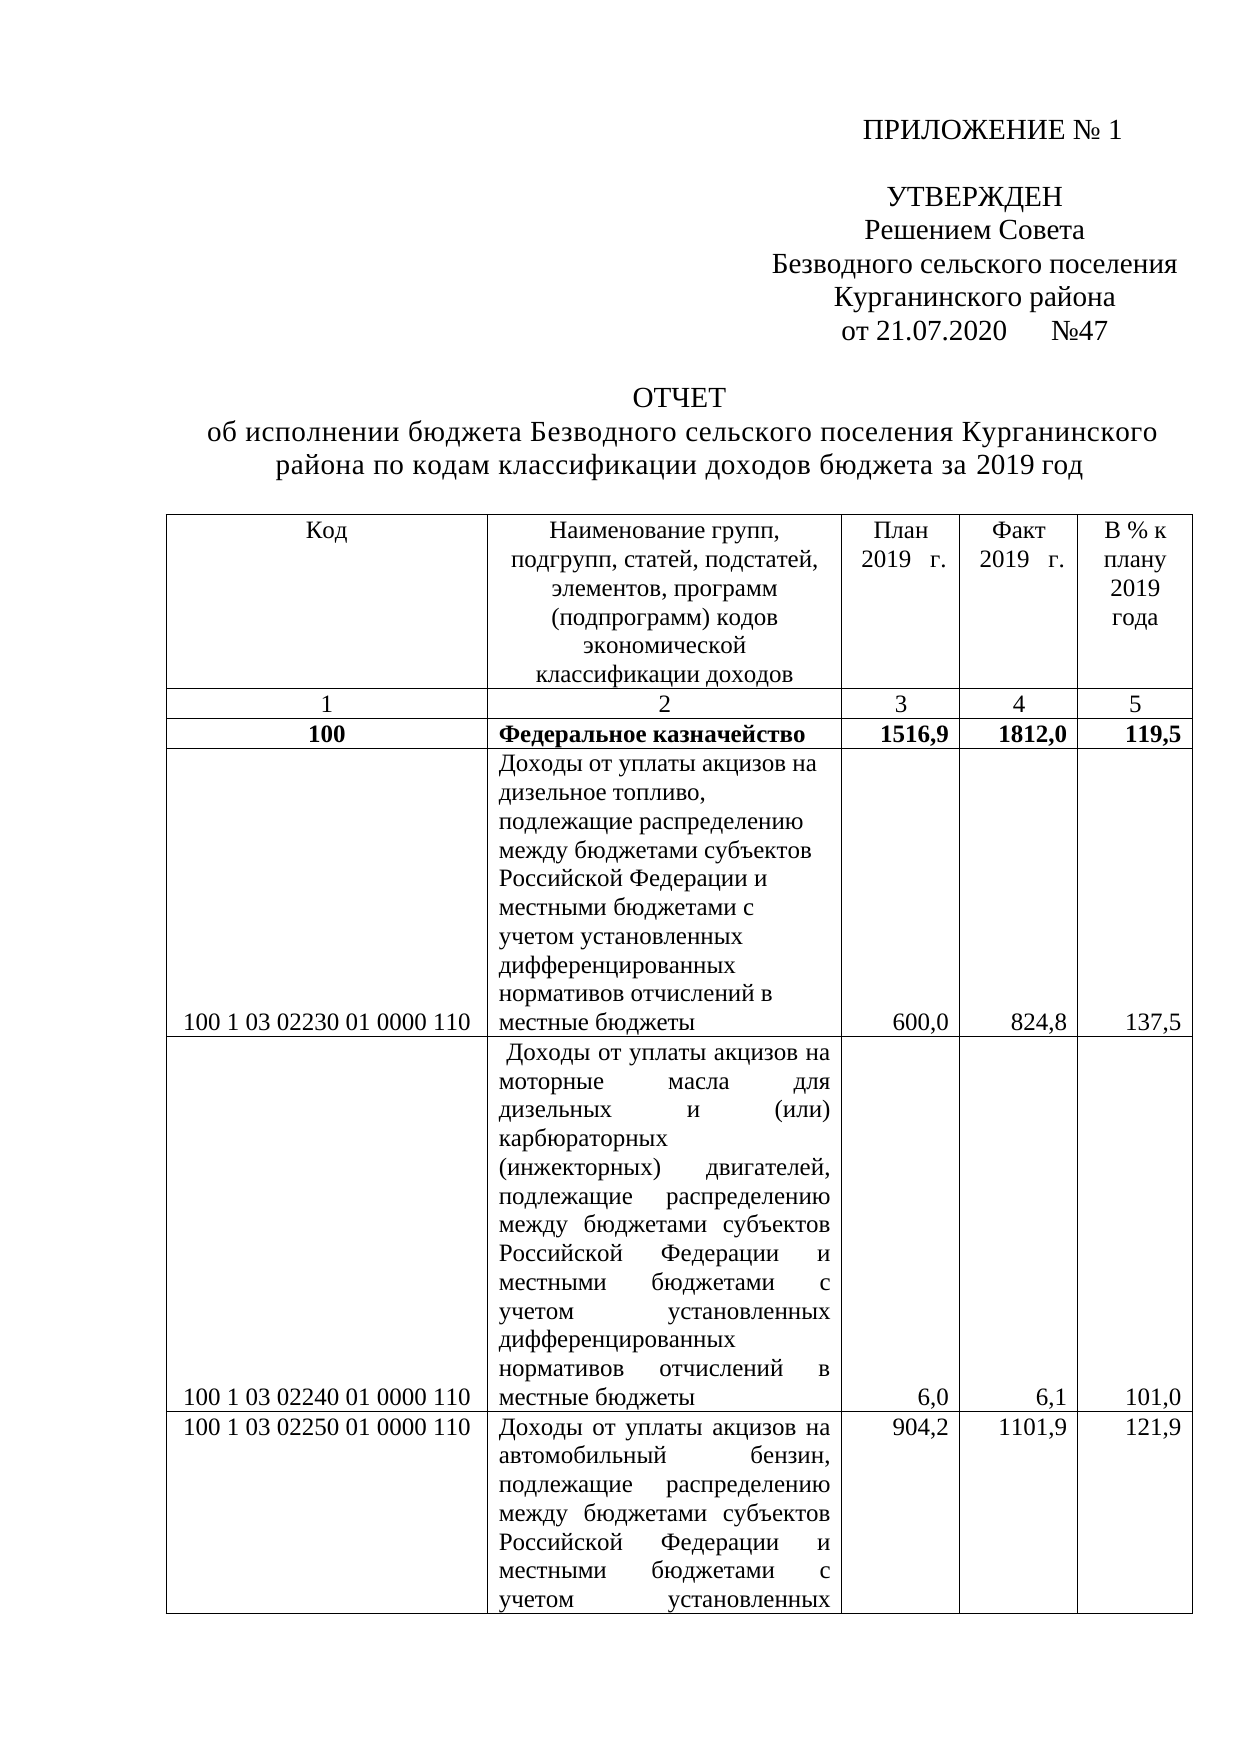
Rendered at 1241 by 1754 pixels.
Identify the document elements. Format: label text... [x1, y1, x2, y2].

table_header План 2019 г. [842, 515, 959, 688]
table_cell 2 [488, 689, 841, 718]
table_cell Федеральное казначейство [488, 719, 841, 747]
table_header В % к плану 2019 года [1078, 515, 1192, 688]
table_cell 101,0 [1078, 1037, 1192, 1411]
table_cell 1101,9 [960, 1412, 1077, 1613]
table_cell 121,9 [1078, 1412, 1192, 1613]
table_cell 824,8 [960, 749, 1077, 1036]
table_cell 1 [167, 689, 487, 718]
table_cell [167, 1412, 487, 1613]
table_cell 100 [167, 719, 487, 747]
table_cell 100 1 03 02240 01 0000 110 [167, 1037, 487, 1411]
text об исполнении бюджета Безводного сельского поселения Курганинского района по кодам классификации доходов бюджета за 2019 год [177, 414, 1181, 481]
text ОТЧЕТ [177, 380, 1181, 414]
table_cell 137,5 [1078, 749, 1192, 1036]
table_cell 1812,0 [960, 719, 1077, 747]
table_cell 904,2 [842, 1412, 959, 1613]
table_header Факт 2019 г. [960, 515, 1077, 688]
text от 21.07.2020 №47 [177, 313, 1181, 347]
table_cell 6,1 [960, 1037, 1077, 1411]
text ПРИЛОЖЕНИЕ № 1 [177, 112, 1181, 145]
table_cell 600,0 [842, 749, 959, 1036]
text Решением Совета [177, 212, 1181, 246]
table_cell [488, 1412, 841, 1613]
table_cell 1516,9 [842, 719, 959, 747]
table_cell Доходы от уплаты акцизов на дизельное топливо, подлежащие распределению между бюджетами субъектов Российской Федерации и местными бюджетами с учетом установленных дифференцированных нормативов отчислений в местные бюджеты [488, 749, 841, 1036]
table_cell 4 [960, 689, 1077, 718]
table_header Наименование групп, подгрупп, статей, подстатей, элементов, программ (подпрограмм) кодов экономической классификации доходов [488, 515, 841, 688]
table_cell 119,5 [1078, 719, 1192, 747]
table_cell 5 [1078, 689, 1192, 718]
text Курганинского района [177, 279, 1181, 313]
text Безводного сельского поселения [177, 246, 1181, 279]
table_cell 100 1 03 02230 01 0000 110 [167, 749, 487, 1036]
table_cell 3 [842, 689, 959, 718]
text УТВЕРЖДЕН [177, 179, 1181, 212]
table_cell Доходы от уплаты акцизов на моторные масла для дизельных и (или) карбюраторных (инжекторных) двигателей, подлежащие распределению между бюджетами субъектов Российской Федерации и местными бюджетами с учетом установленных дифференцированных нормативов отчислений в местные бюджеты [488, 1037, 841, 1411]
table_cell 6,0 [842, 1037, 959, 1411]
table_header Код [167, 515, 487, 688]
